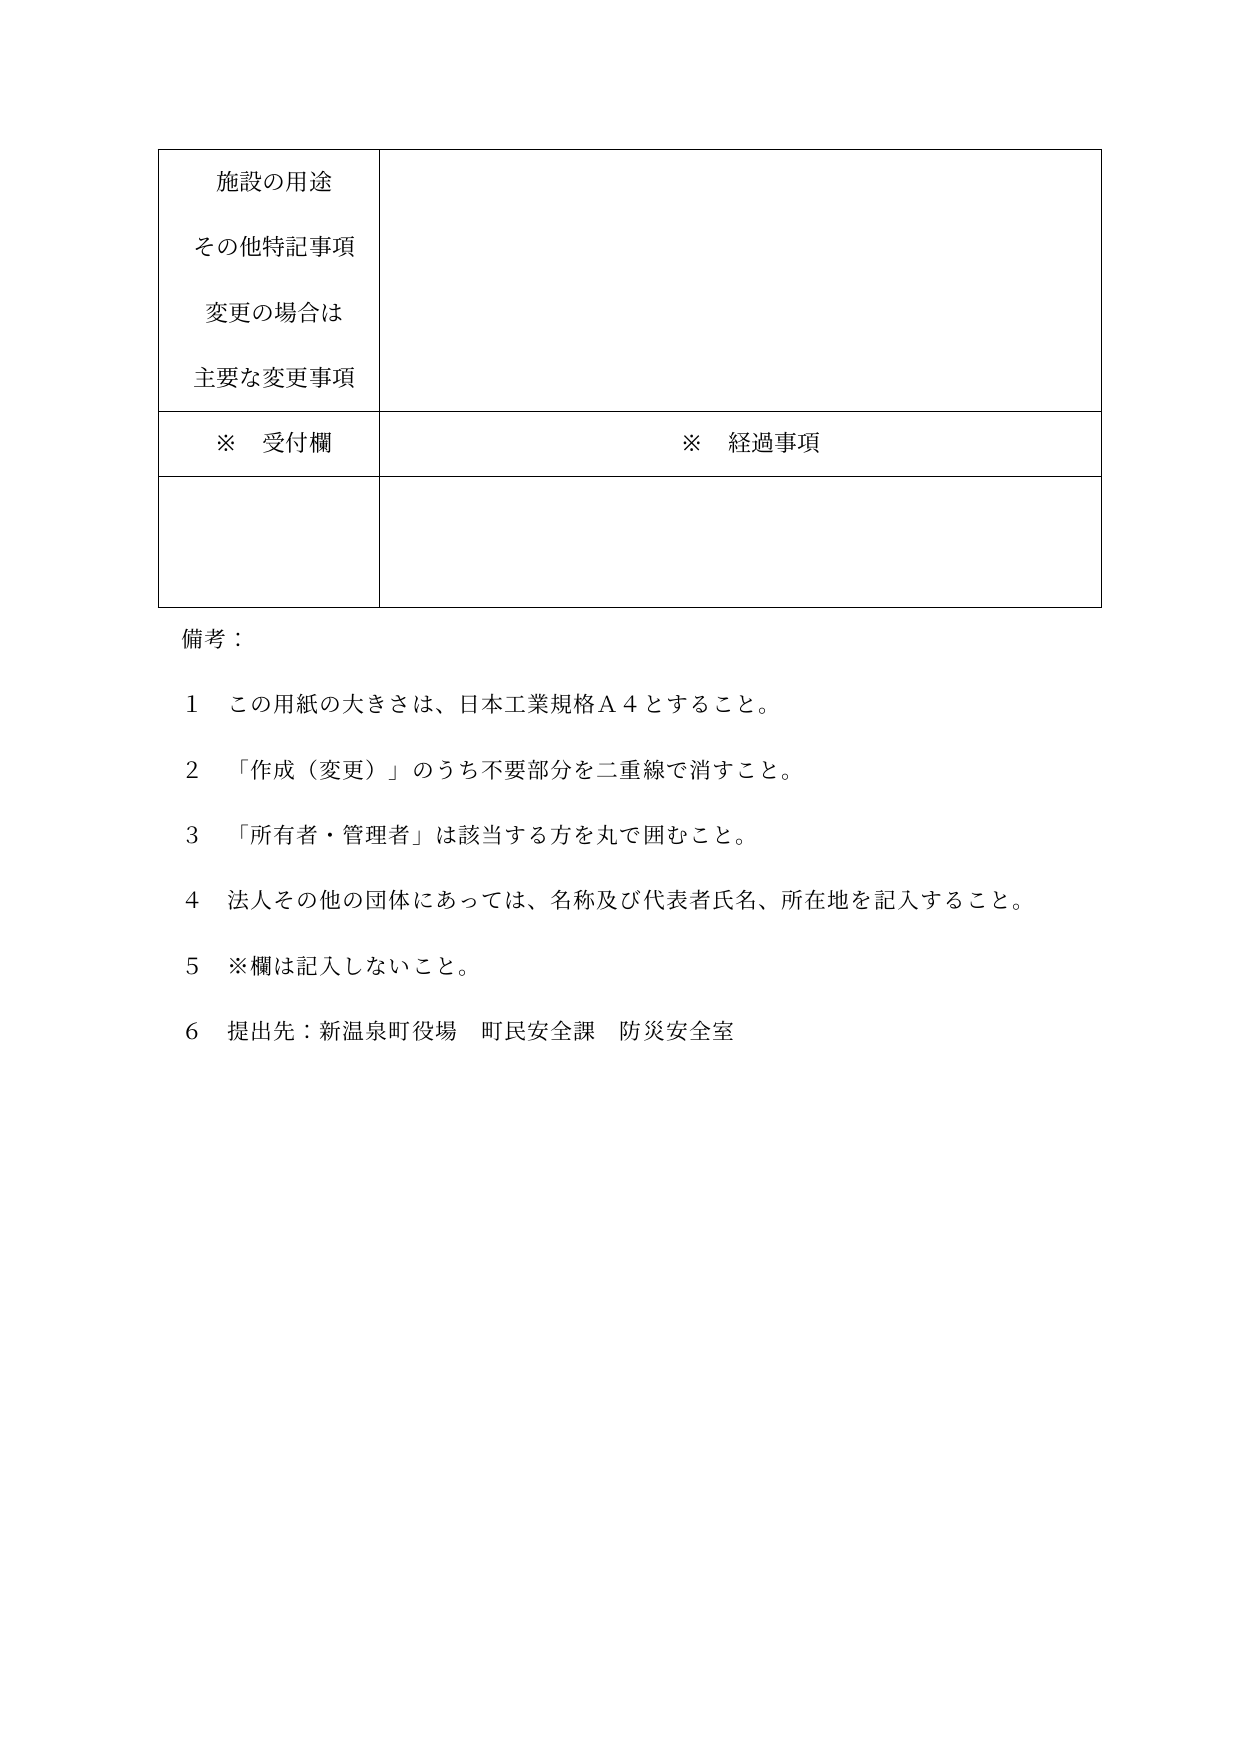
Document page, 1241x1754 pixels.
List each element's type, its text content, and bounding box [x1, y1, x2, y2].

table_cell [159, 477, 379, 607]
text 備考： [158, 608, 1083, 668]
table_cell [380, 150, 1101, 411]
table_cell ※ 受付欄 [159, 412, 379, 476]
text ５ ※欄は記入しないこと。 [158, 934, 1083, 995]
text ２ 「作成（変更）」のうち不要部分を二重線で消すこと。 [158, 738, 1083, 799]
text ６ 提出先：新温泉町役場 町民安全課 防災安全室 [158, 1000, 1083, 1060]
text １ この用紙の大きさは、日本工業規格Ａ４とすること。 [158, 673, 1083, 734]
table_cell 施設の用途 その他特記事項 変更の場合は 主要な変更事項 [159, 150, 379, 411]
table_cell ※ 経過事項 [380, 412, 1101, 476]
text ３ 「所有者・管理者」は該当する方を丸で囲むこと。 [158, 804, 1083, 864]
text ４ 法人その他の団体にあっては、名称及び代表者氏名、所在地を記入すること。 [158, 869, 1083, 930]
table_cell [380, 477, 1101, 607]
